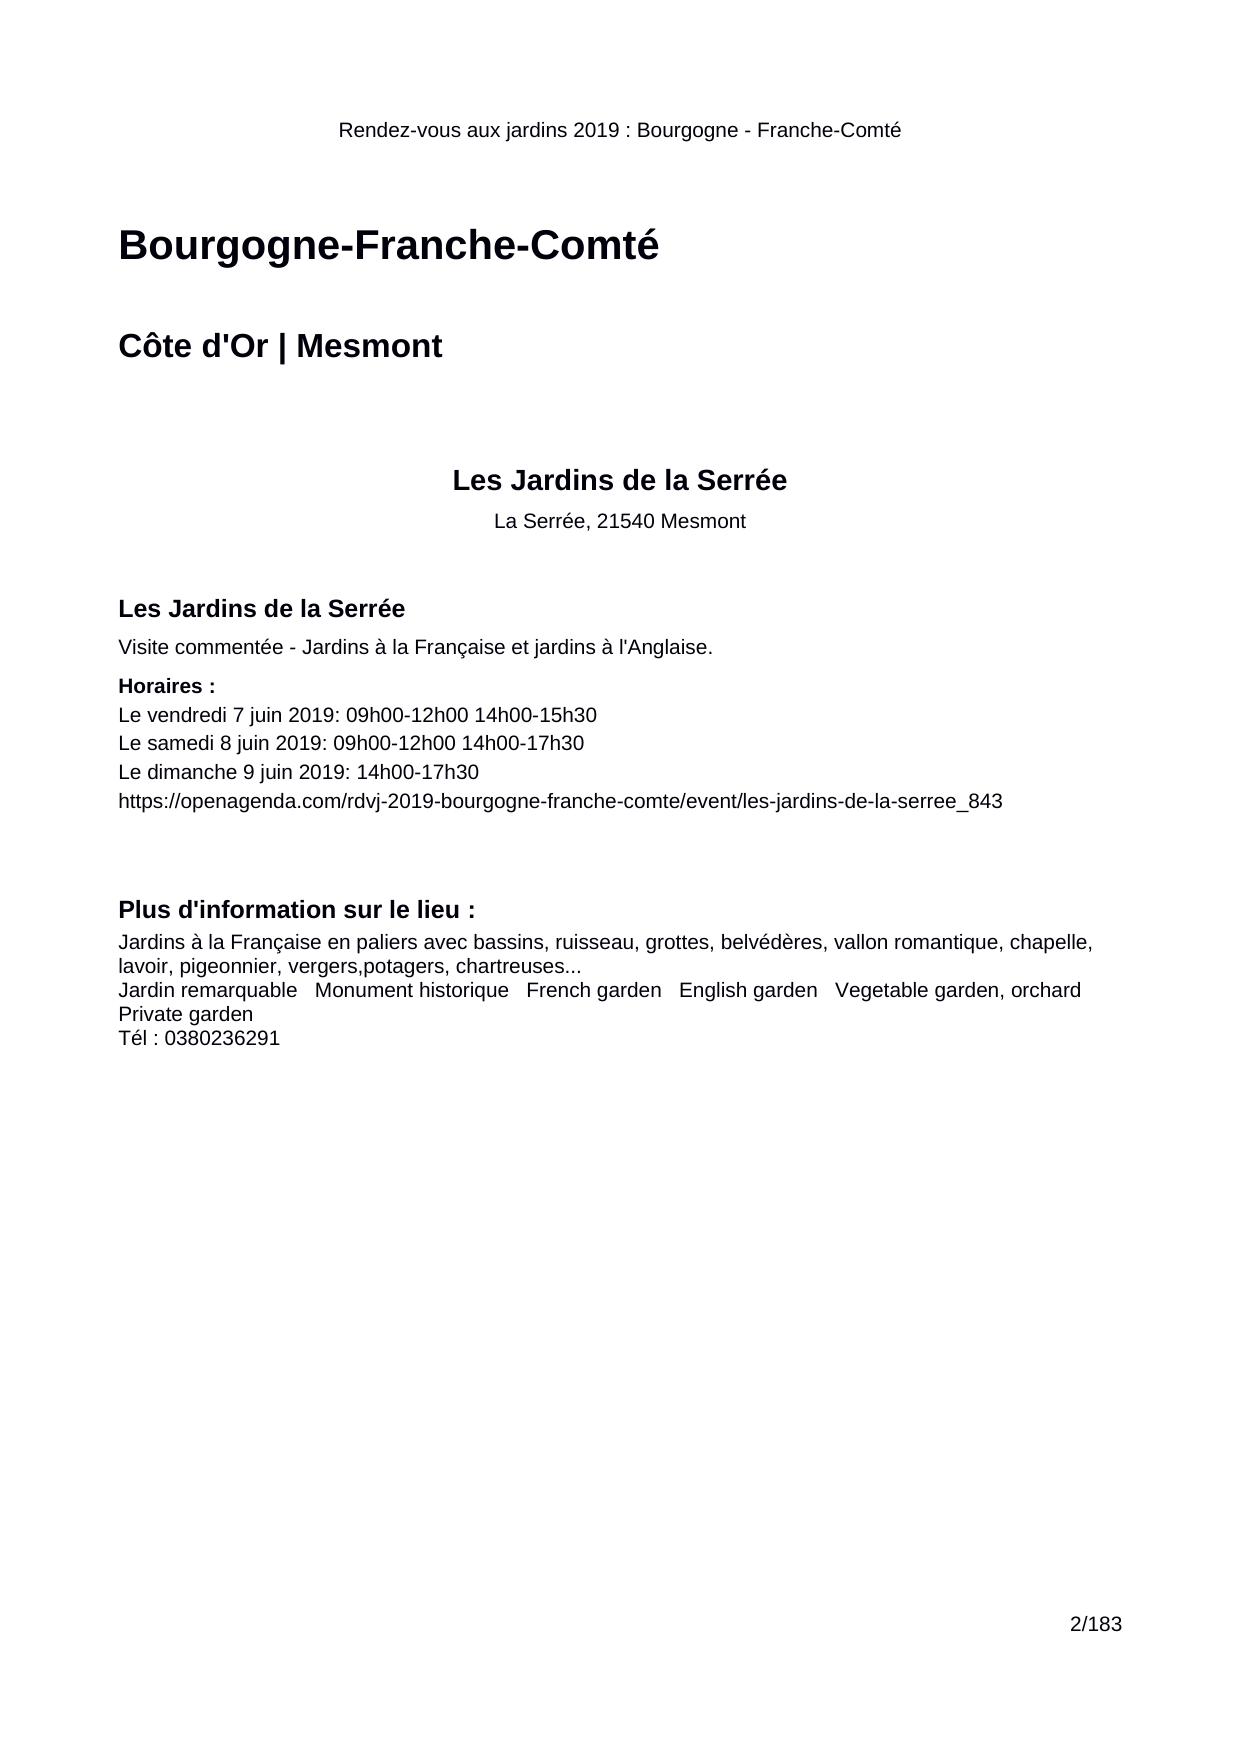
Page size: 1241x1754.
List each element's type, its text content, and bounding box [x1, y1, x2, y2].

text Le vendredi 7 juin 2019: 09h00-12h00 14h00-15h30 [118, 702, 1122, 726]
text Visite commentée - Jardins à la Française et jardins à l'Anglaise. [118, 635, 1122, 659]
subtitle Côte d'Or | Mesmont [118, 326, 1122, 364]
text Le dimanche 9 juin 2019: 14h00-17h30 [118, 760, 1122, 784]
title Plus d'information sur le lieu : [118, 895, 1122, 924]
text Tél : 0380236291 [118, 1025, 1122, 1049]
subtitle Les Jardins de la Serrée [118, 593, 1122, 622]
text Le samedi 8 juin 2019: 09h00-12h00 14h00-17h30 [118, 731, 1122, 755]
text https://openagenda.com/rdvj-2019-bourgogne-franche-comte/event/les-jardins-de-la-serree_843 [118, 789, 1122, 813]
text Jardin remarquable Monument historique French garden English garden Vegetable garden, orchard Private garden [118, 977, 1122, 1025]
text Jardins à la Française en paliers avec bassins, ruisseau, grottes, belvédères, vallon romantique, chapelle, lavoir, pigeonnier, vergers,potagers, chartreuses... [118, 929, 1122, 977]
subtitle Les Jardins de la Serrée [118, 463, 1122, 497]
subtitle Bourgogne-Franche-Comté [118, 221, 1122, 268]
text La Serrée, 21540 Mesmont [118, 509, 1122, 533]
title Horaires : [118, 674, 1122, 698]
